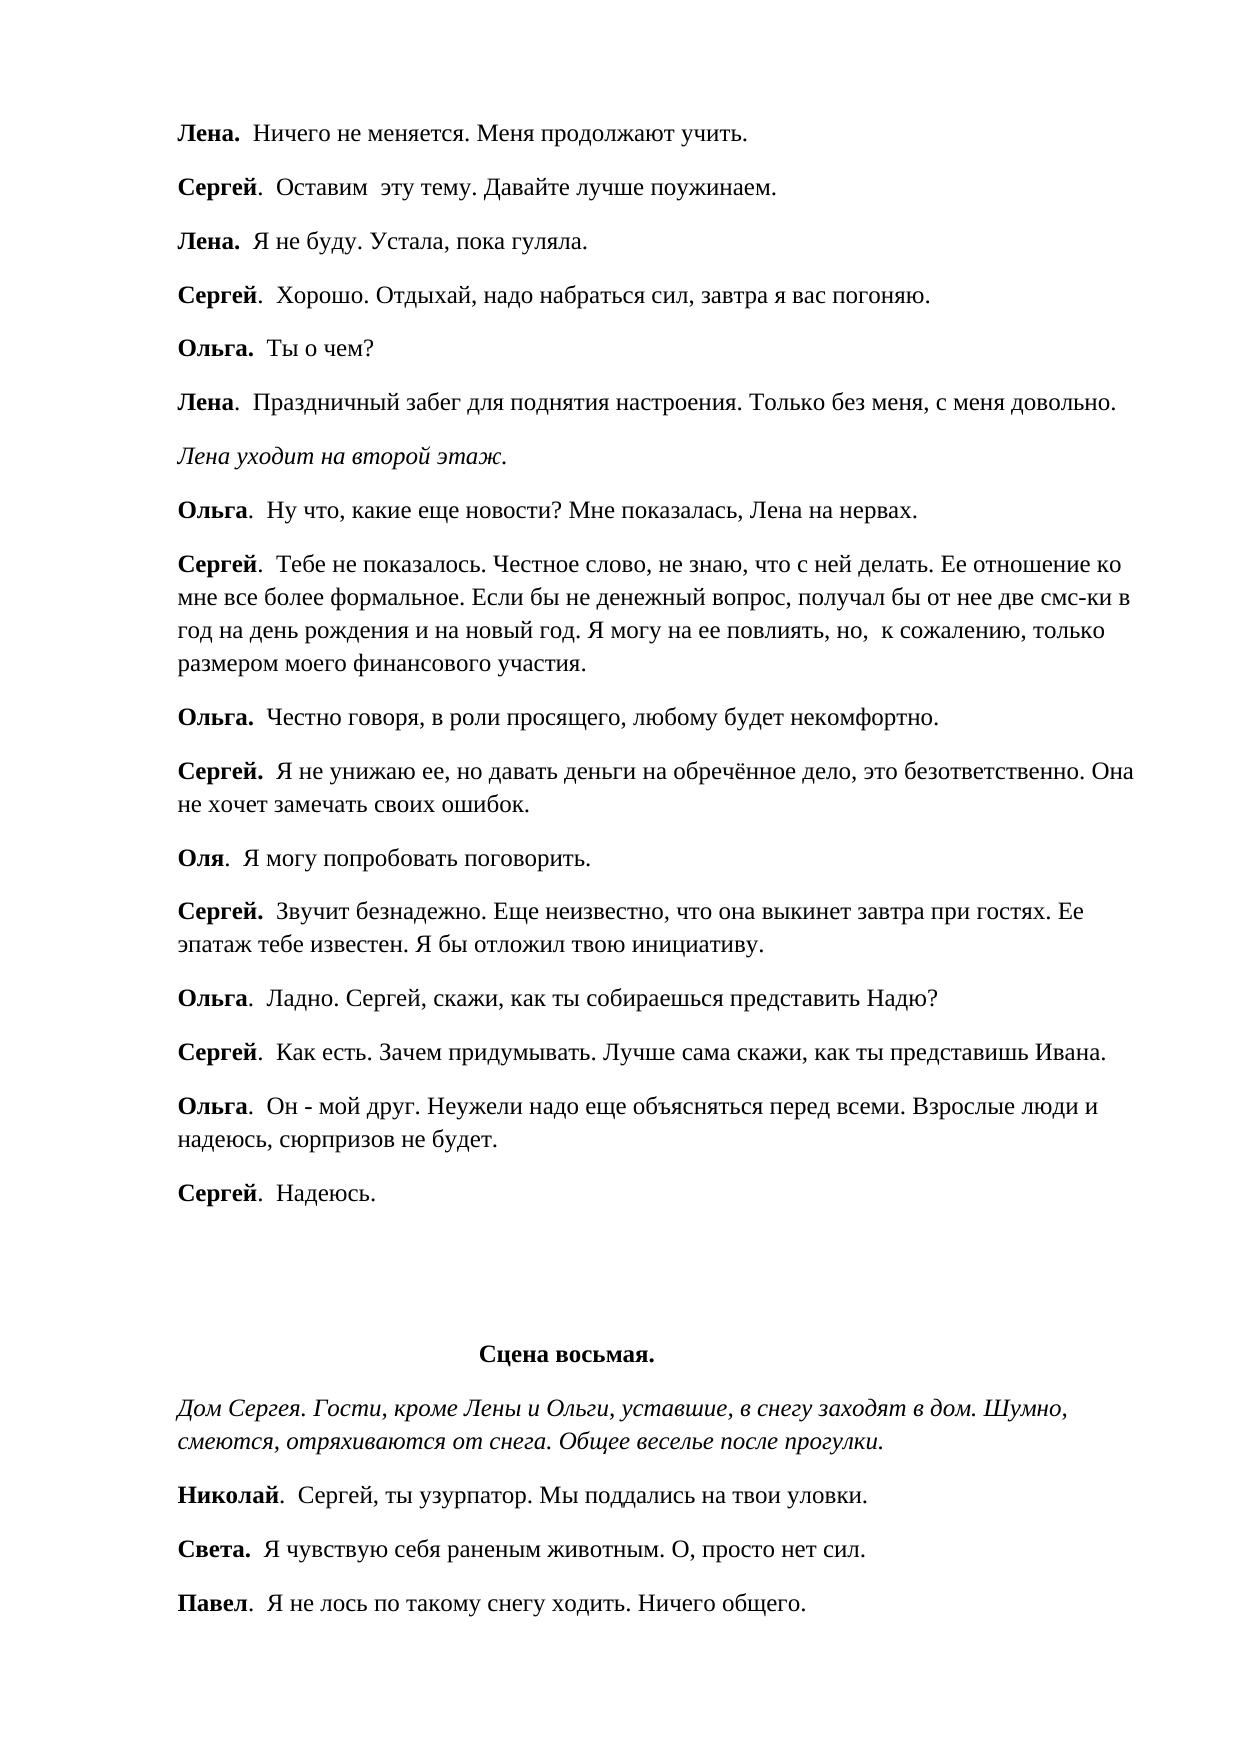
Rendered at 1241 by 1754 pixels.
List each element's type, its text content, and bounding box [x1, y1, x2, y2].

text Лена. Ничего не меняется. Меня продолжают учить. [177, 118, 1152, 147]
text Ольга. Он - мой друг. Неужели надо еще объясняться перед всеми. Взрослые люди и надеюсь, сюрпризов не будет. [177, 1091, 1152, 1153]
text Ольга. Ладно. Сергей, скажи, как ты собираешься представить Надю? [177, 983, 1152, 1012]
text Сергей. Оставим эту тему. Давайте лучше поужинаем. [177, 172, 1152, 201]
text Сцена восьмая. [398, 1339, 1152, 1368]
text Дом Сергея. Гости, кроме Лены и Ольги, уставшие, в снегу заходят в дом. Шумно, смеются, отряхиваются от снега. Общее веселье после прогулки. [177, 1393, 1152, 1455]
text Николай. Сергей, ты узурпатор. Мы поддались на твои уловки. [177, 1480, 1152, 1509]
text Сергей. Хорошо. Отдыхай, надо набраться сил, завтра я вас погоняю. [177, 280, 1152, 308]
text Ольга. Честно говоря, в роли просящего, любому будет некомфортно. [177, 702, 1152, 731]
text Сергей. Тебе не показалось. Честное слово, не знаю, что с ней делать. Ее отношение ко мне все более формальное. Если бы не денежный вопрос, получал бы от нее две смс-ки в год на день рождения и на новый год. Я могу на ее повлиять, но, к сожалению, только размером моего финансового участия. [177, 549, 1152, 677]
text Лена уходит на второй этаж. [177, 441, 1152, 470]
text Сергей. Я не унижаю ее, но давать деньги на обречённое дело, это безответственно. Она не хочет замечать своих ошибок. [177, 756, 1152, 817]
text Ольга. Ты о чем? [177, 333, 1152, 362]
text Света. Я чувствую себя раненым животным. О, просто нет сил. [177, 1534, 1152, 1563]
text Сергей. Звучит безнадежно. Еще неизвестно, что она выкинет завтра при гостях. Ее эпатаж тебе известен. Я бы отложил твою инициативу. [177, 896, 1152, 958]
text Сергей. Как есть. Зачем придумывать. Лучше сама скажи, как ты представишь Ивана. [177, 1037, 1152, 1066]
text Оля. Я могу попробовать поговорить. [177, 843, 1152, 871]
text Павел. Я не лось по такому снегу ходить. Ничего общего. [177, 1588, 1152, 1617]
text Сергей. Надеюсь. [177, 1178, 1152, 1207]
text Ольга. Ну что, какие еще новости? Мне показалась, Лена на нервах. [177, 495, 1152, 524]
text Лена. Праздничный забег для поднятия настроения. Только без меня, с меня довольно. [177, 387, 1152, 416]
text Лена. Я не буду. Устала, пока гуляла. [177, 226, 1152, 254]
